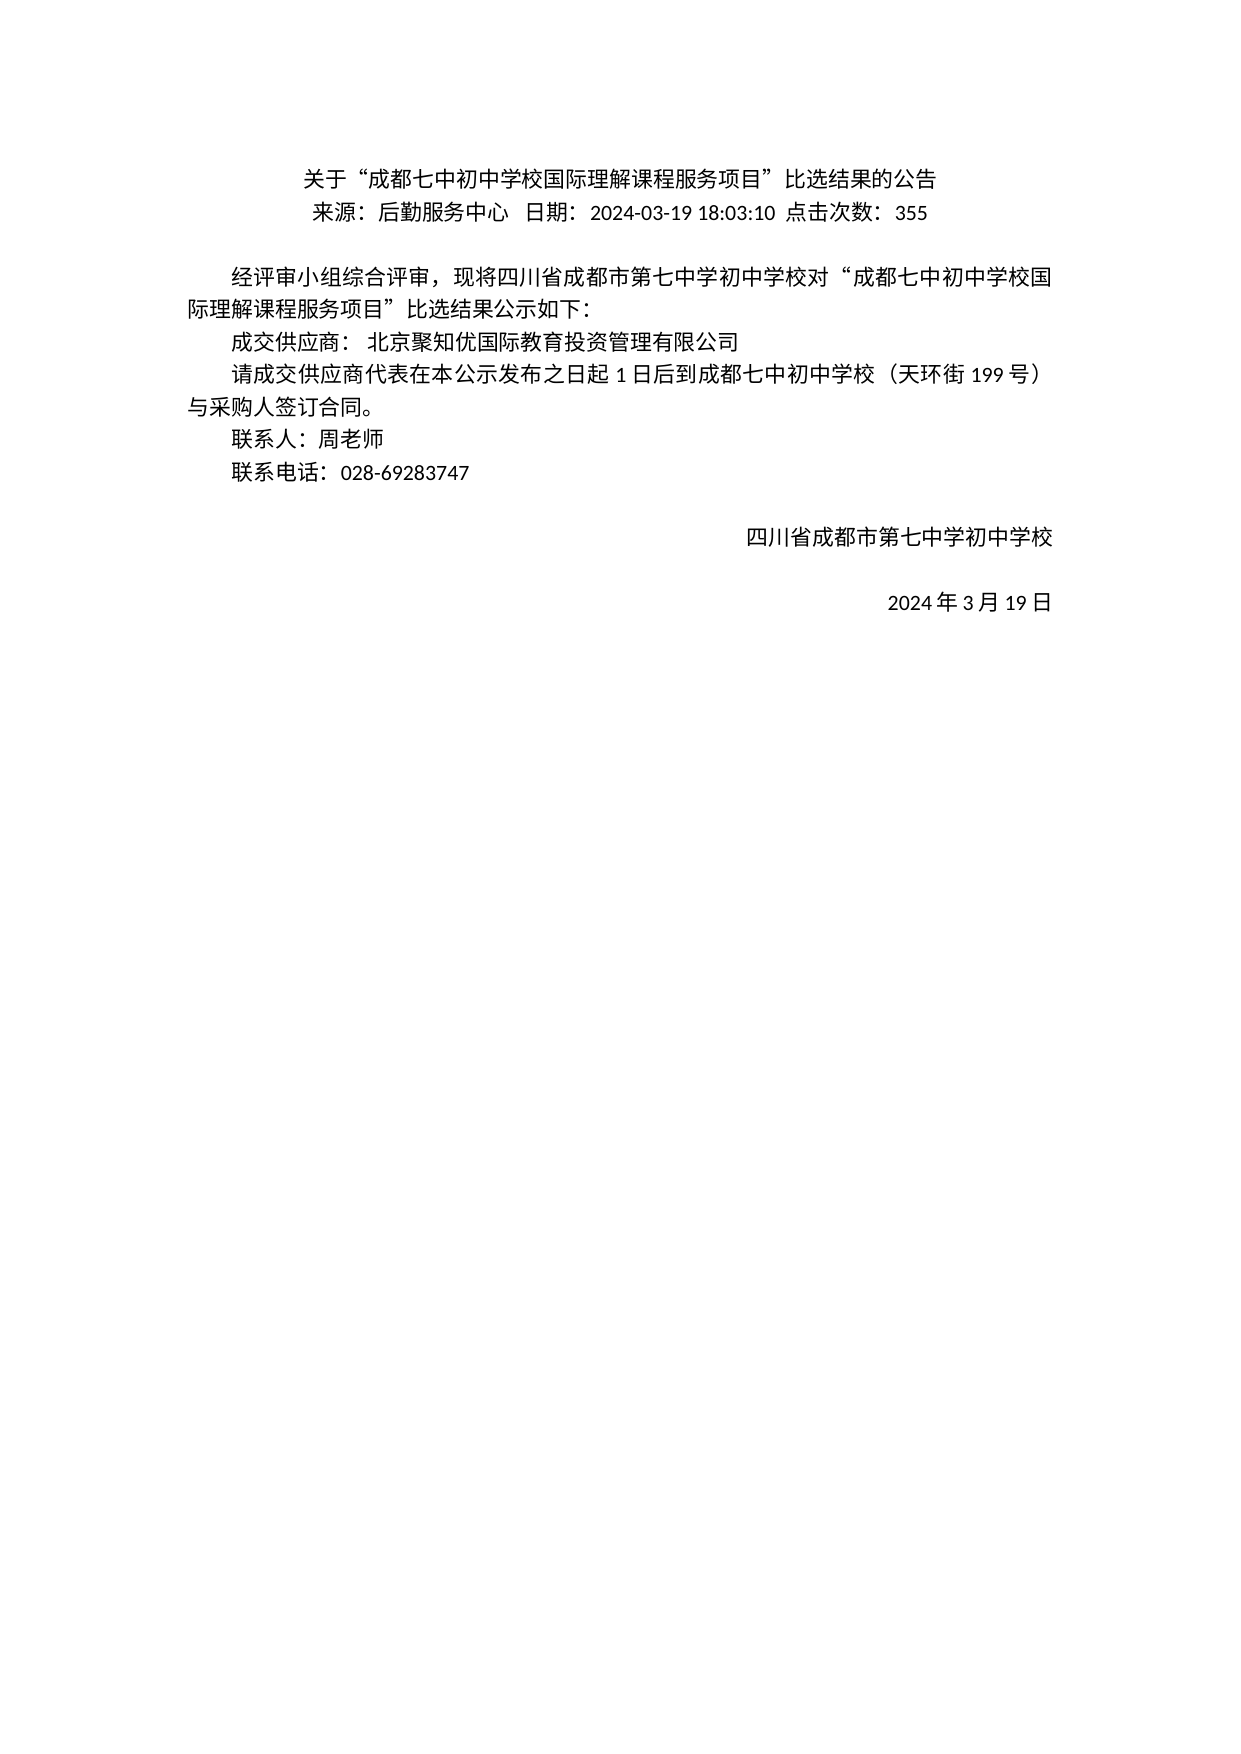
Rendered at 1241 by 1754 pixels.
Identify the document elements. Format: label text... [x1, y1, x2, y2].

text 来源：后勤服务中心 日期：2024-03-19 18:03:10 点击次数：355 [187, 194, 1053, 227]
text 成交供应商： 北京聚知优国际教育投资管理有限公司 [187, 324, 1053, 357]
text 请成交供应商代表在本公示发布之日起1日后到成都七中初中学校（天环街199号）与采购人签订合同。 [187, 357, 1053, 422]
text 经评审小组综合评审，现将四川省成都市第七中学初中学校对“成都七中初中学校国际理解课程服务项目”比选结果公示如下： [187, 259, 1053, 324]
text 四川省成都市第七中学初中学校 [187, 519, 1053, 552]
text 联系电话：028-69283747 [187, 454, 1053, 487]
text 联系人：周老师 [187, 422, 1053, 454]
text 2024年3月19日 [187, 584, 1053, 617]
text 关于“成都七中初中学校国际理解课程服务项目”比选结果的公告 [187, 162, 1053, 194]
